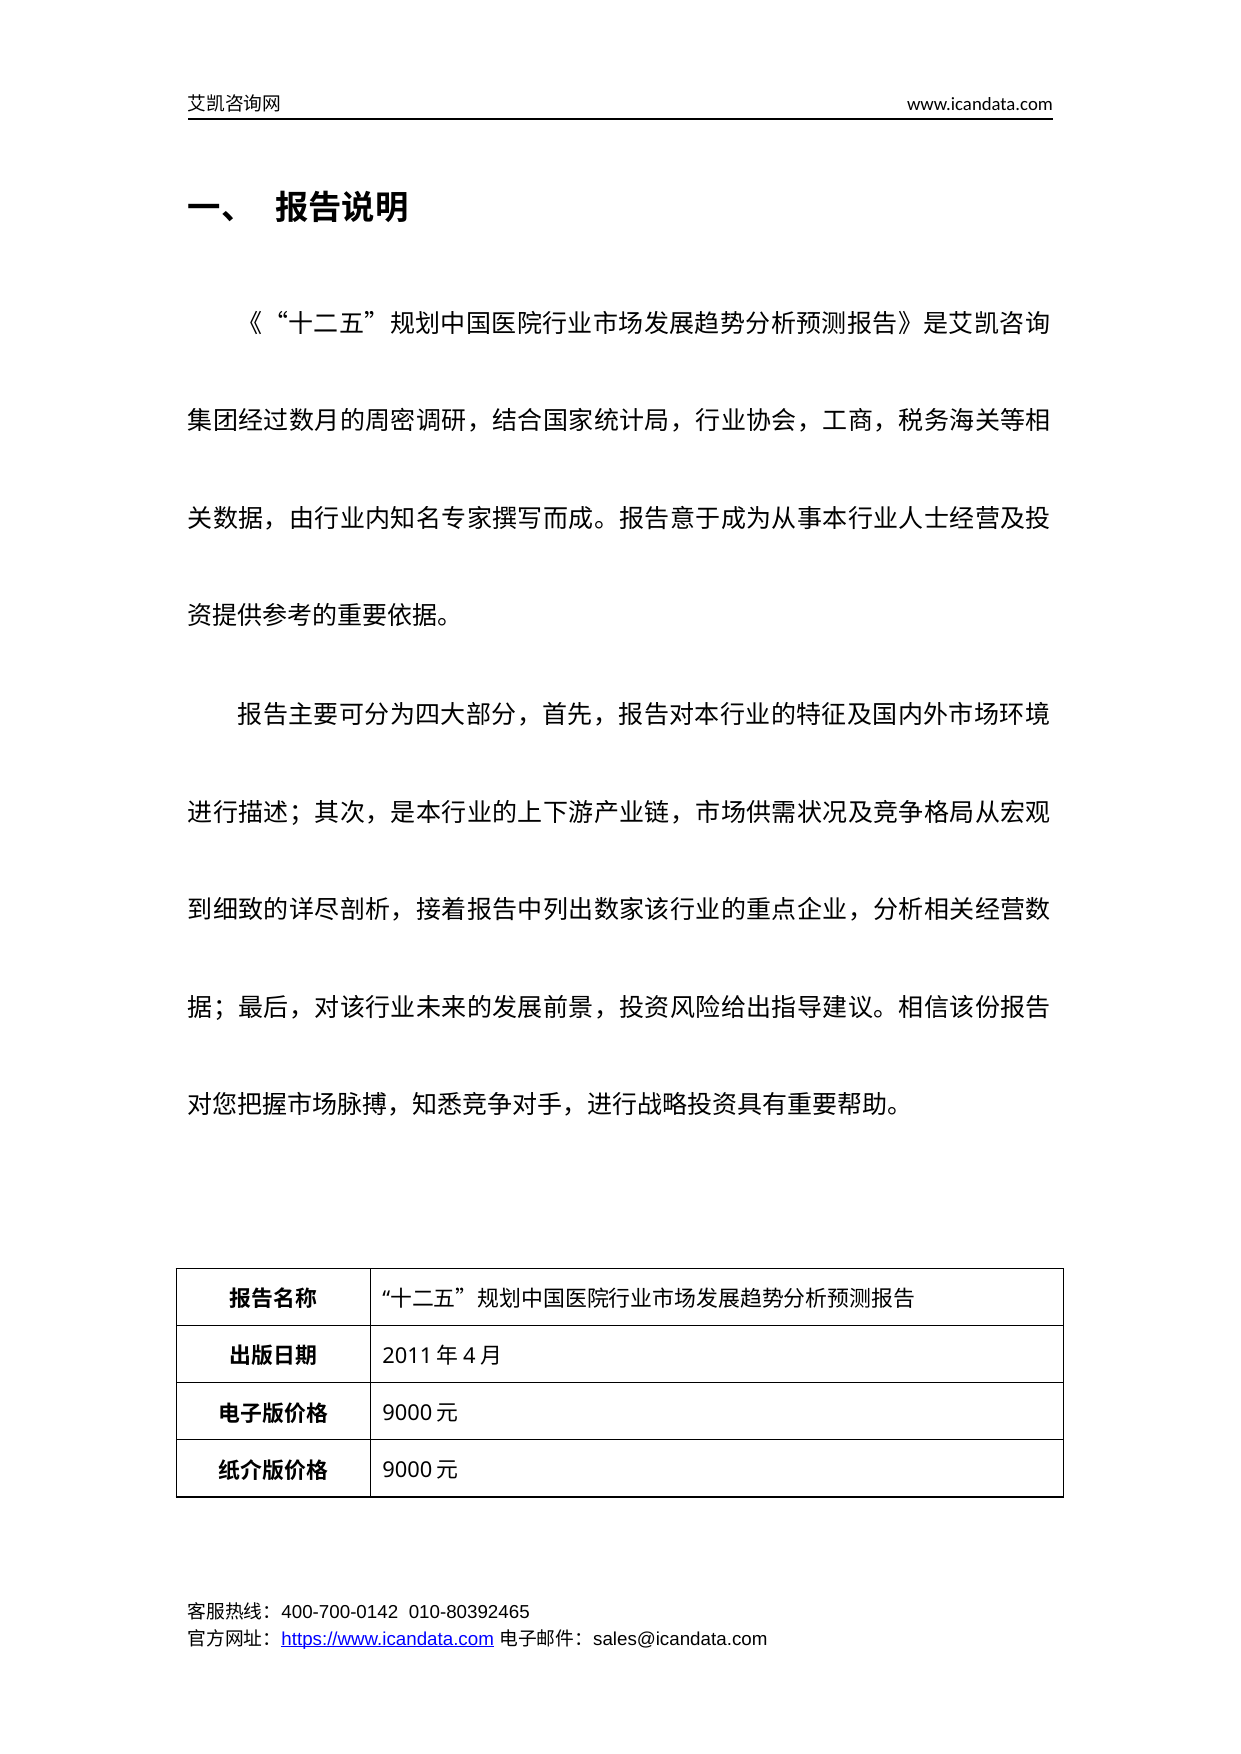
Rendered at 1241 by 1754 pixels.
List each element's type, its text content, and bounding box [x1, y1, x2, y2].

table_cell 纸介版价格 [177, 1440, 370, 1496]
table_cell 9000元 [371, 1383, 1063, 1439]
table_cell 出版日期 [177, 1326, 370, 1382]
table_cell 9000元 [371, 1440, 1063, 1496]
table_header “十二五”规划中国医院行业市场发展趋势分析预测报告 [371, 1269, 1063, 1325]
subtitle 报告说明 [187, 172, 1053, 237]
table_header 报告名称 [177, 1269, 370, 1325]
text 报告主要可分为四大部分，首先，报告对本行业的特征及国内外市场环境进行描述；其次，是本行业的上下游产业链，市场供需状况及竞争格局从宏观到细致的详尽剖析，接着报告中列出数家该行业的重点企业，分析相关经营数据；最后，对该行业未来的发展前景，投资风险给出指导建议。相信该份报告对您把握市场脉搏，知悉竞争对手，进行战略投资具有重要帮助。 [187, 681, 1053, 1136]
text 《“十二五”规划中国医院行业市场发展趋势分析预测报告》是艾凯咨询集团经过数月的周密调研，结合国家统计局，行业协会，工商，税务海关等相关数据，由行业内知名专家撰写而成。报告意于成为从事本行业人士经营及投资提供参考的重要依据。 [187, 289, 1053, 646]
table_cell 2011年4月 [371, 1326, 1063, 1382]
table_cell 电子版价格 [177, 1383, 370, 1439]
